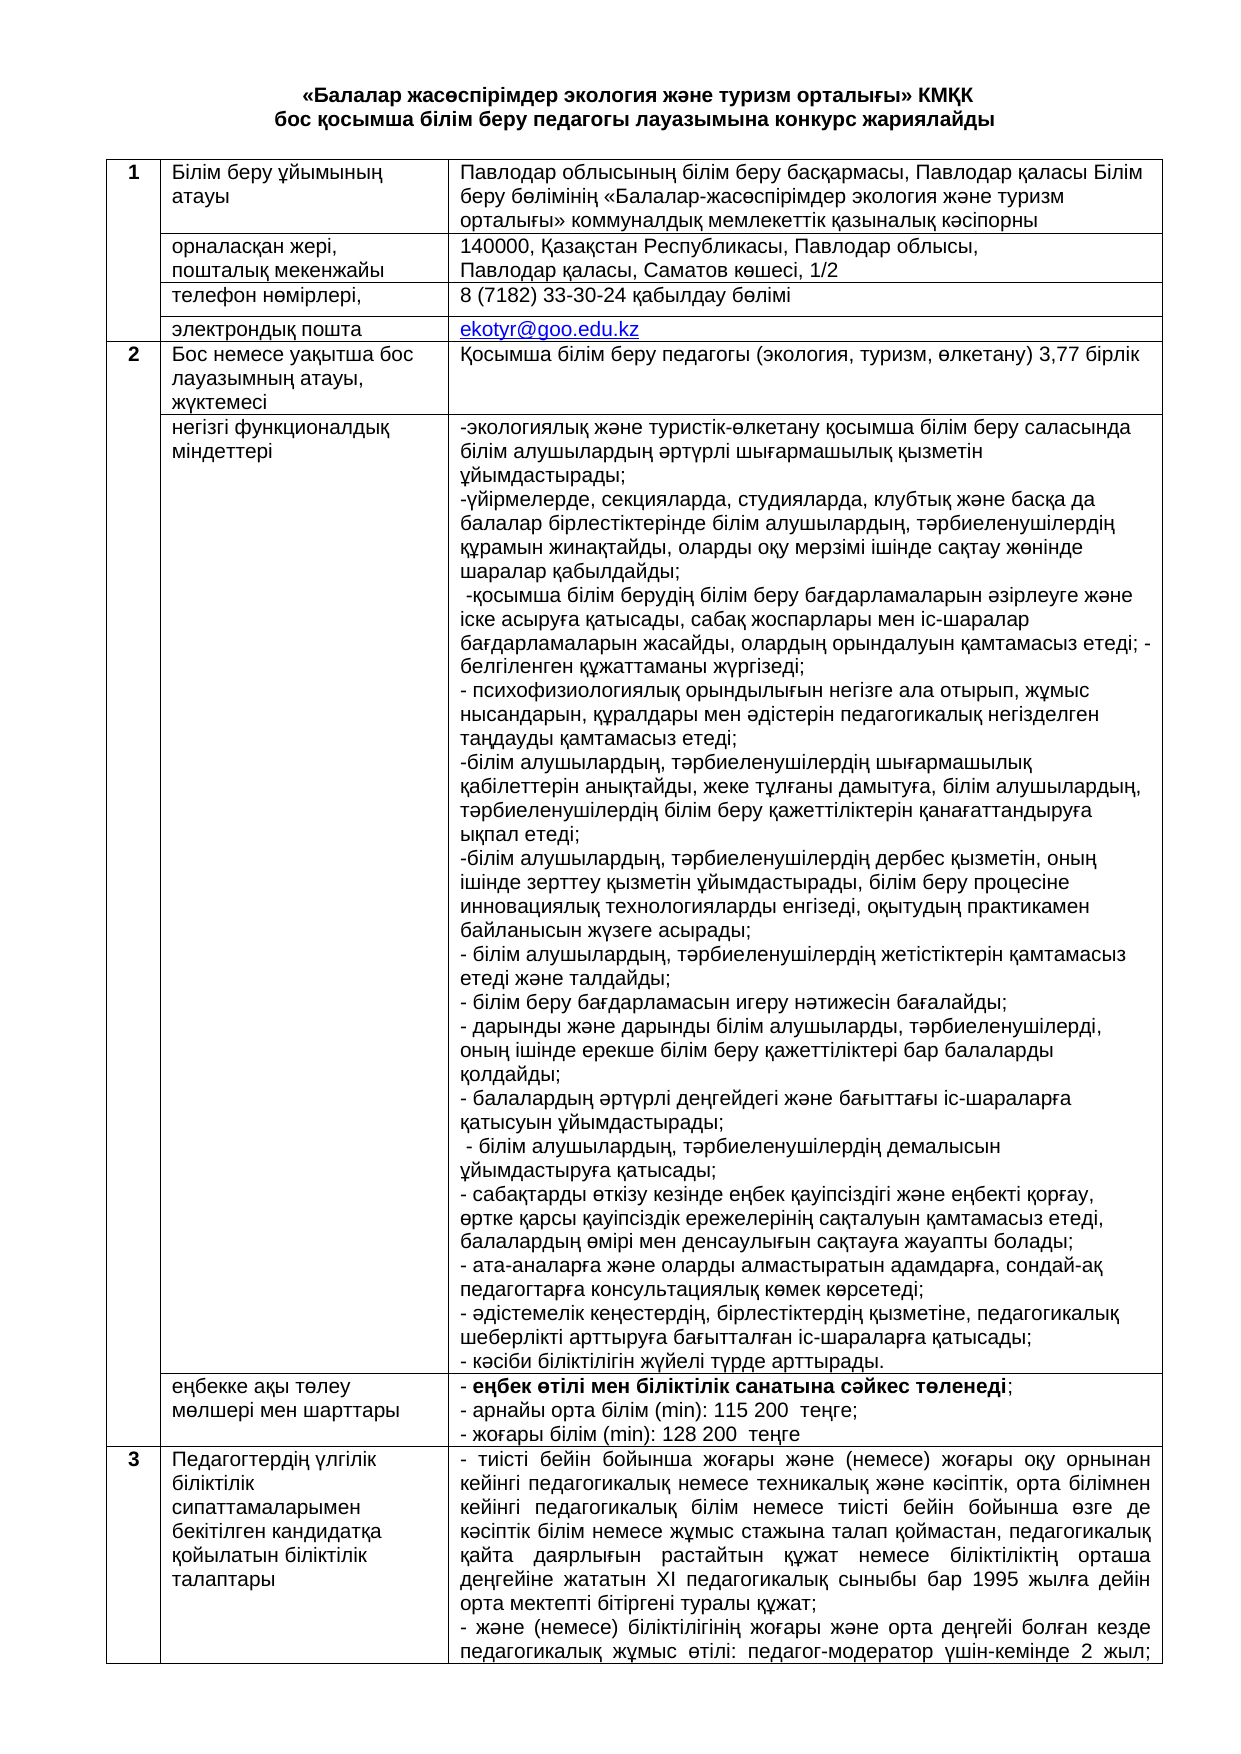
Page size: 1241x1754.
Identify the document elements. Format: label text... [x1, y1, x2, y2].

table_cell ekotyr@goo.edu.kz [449, 317, 1162, 341]
table_cell орналасқан жері, пошталық мекенжайы [161, 234, 448, 282]
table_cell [161, 1447, 448, 1663]
table_cell -экологиялық және туристік-өлкетану қосымша білім беру саласында білім алушылардың әртүрлі шығармашылық қызметін ұйымдастырады; -үйірмелерде, секцияларда, студияларда, клубтық және басқа да балалар бірлестіктерінде білім алушылардың, тәрбиеленушілердің құрамын жинақтайды, оларды оқу мерзімі ішінде сақтау жөнінде шаралар қабылдайды; -қосымша білім берудің білім беру бағдарламаларын әзірлеуге және іске асыруға қатысады, сабақ жоспарлары мен іс-шаралар бағдарламаларын жасайды, олардың орындалуын қамтамасыз етеді; - белгіленген құжаттаманы жүргізеді; - психофизиологиялық орындылығын негізге ала отырып, жұмыс нысандарын, құралдары мен әдістерін педагогикалық негізделген таңдауды қамтамасыз етеді; -білім алушылардың, тәрбиеленушілердің шығармашылық қабілеттерін анықтайды, жеке тұлғаны дамытуға, білім алушылардың, тәрбиеленушілердің білім беру қажеттіліктерін қанағаттандыруға ықпал етеді; -білім алушылардың, тәрбиеленушілердің дербес қызметін, оның ішінде зерттеу қызметін ұйымдастырады, білім беру процесіне инновациялық технологияларды енгізеді, оқытудың практикамен байланысын жүзеге асырады; - білім алушылардың, тәрбиеленушілердің жетістіктерін қамтамасыз етеді және талдайды; - білім беру бағдарламасын игеру нәтижесін бағалайды; - дарынды және дарынды білім алушыларды, тәрбиеленушілерді, оның ішінде ерекше білім беру қажеттіліктері бар балаларды қолдайды; - балалардың әртүрлі деңгейдегі және бағыттағы іс-шараларға қатысуын ұйымдастырады; - білім алушылардың, тәрбиеленушілердің демалысын ұйымдастыруға қатысады; - сабақтарды өткізу кезінде еңбек қауіпсіздігі және еңбекті қорғау, өртке қарсы қауіпсіздік ережелерінің сақталуын қамтамасыз етеді, балалардың өмірі мен денсаулығын сақтауға жауапты болады; - ата-аналарға және оларды алмастыратын адамдарға, сондай-ақ педагогтарға консультациялық көмек көрсетеді; - әдістемелік кеңестердің, бірлестіктердің қызметіне, педагогикалық шеберлікті арттыруға бағытталған іс-шараларға қатысады; - кәсіби біліктілігін жүйелі түрде арттырады. [449, 415, 1162, 1373]
table_cell 8 (7182) 33-30-24 қабылдау бөлімі [449, 283, 1162, 316]
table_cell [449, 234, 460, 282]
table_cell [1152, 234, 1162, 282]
text бос қосымша білім беру педагогы лауазымына конкурс жариялайды [118, 107, 1152, 131]
table_cell 3 [107, 1447, 160, 1663]
table_cell Бос немесе уақытша бос лауазымның атауы, жүктемесі [161, 342, 448, 414]
table_cell Қосымша білім беру педагогы (экология, туризм, өлкетану) 3,77 бірлік [449, 342, 1162, 414]
table_header 1 [107, 160, 160, 341]
table_cell - еңбек өтілі мен біліктілік санатына сәйкес төленеді; - арнайы орта білім (min): 115 200 теңге; - жоғары білім (min): 128 200 теңге [449, 1374, 1162, 1446]
text «Балалар жасөспірімдер экология және туризм орталығы» КМҚК [118, 83, 1152, 107]
table_header Павлодар облысының білім беру басқармасы, Павлодар қаласы Білім беру бөлімінің «Балалар-жасөспірімдер экология және туризм орталығы» коммуналдық мемлекеттік қазыналық кәсіпорны [449, 160, 1162, 233]
table_cell еңбекке ақы төлеу мөлшері мен шарттары [161, 1374, 448, 1446]
table_cell негізгі функционалдық міндеттері [161, 415, 448, 1373]
table_cell 2 [107, 342, 160, 1446]
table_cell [449, 1447, 1162, 1663]
table_cell телефон нөмірлері, [161, 283, 448, 316]
table_header Білім беру ұйымының атауы [161, 160, 448, 233]
table_cell электрондық пошта [161, 317, 448, 341]
